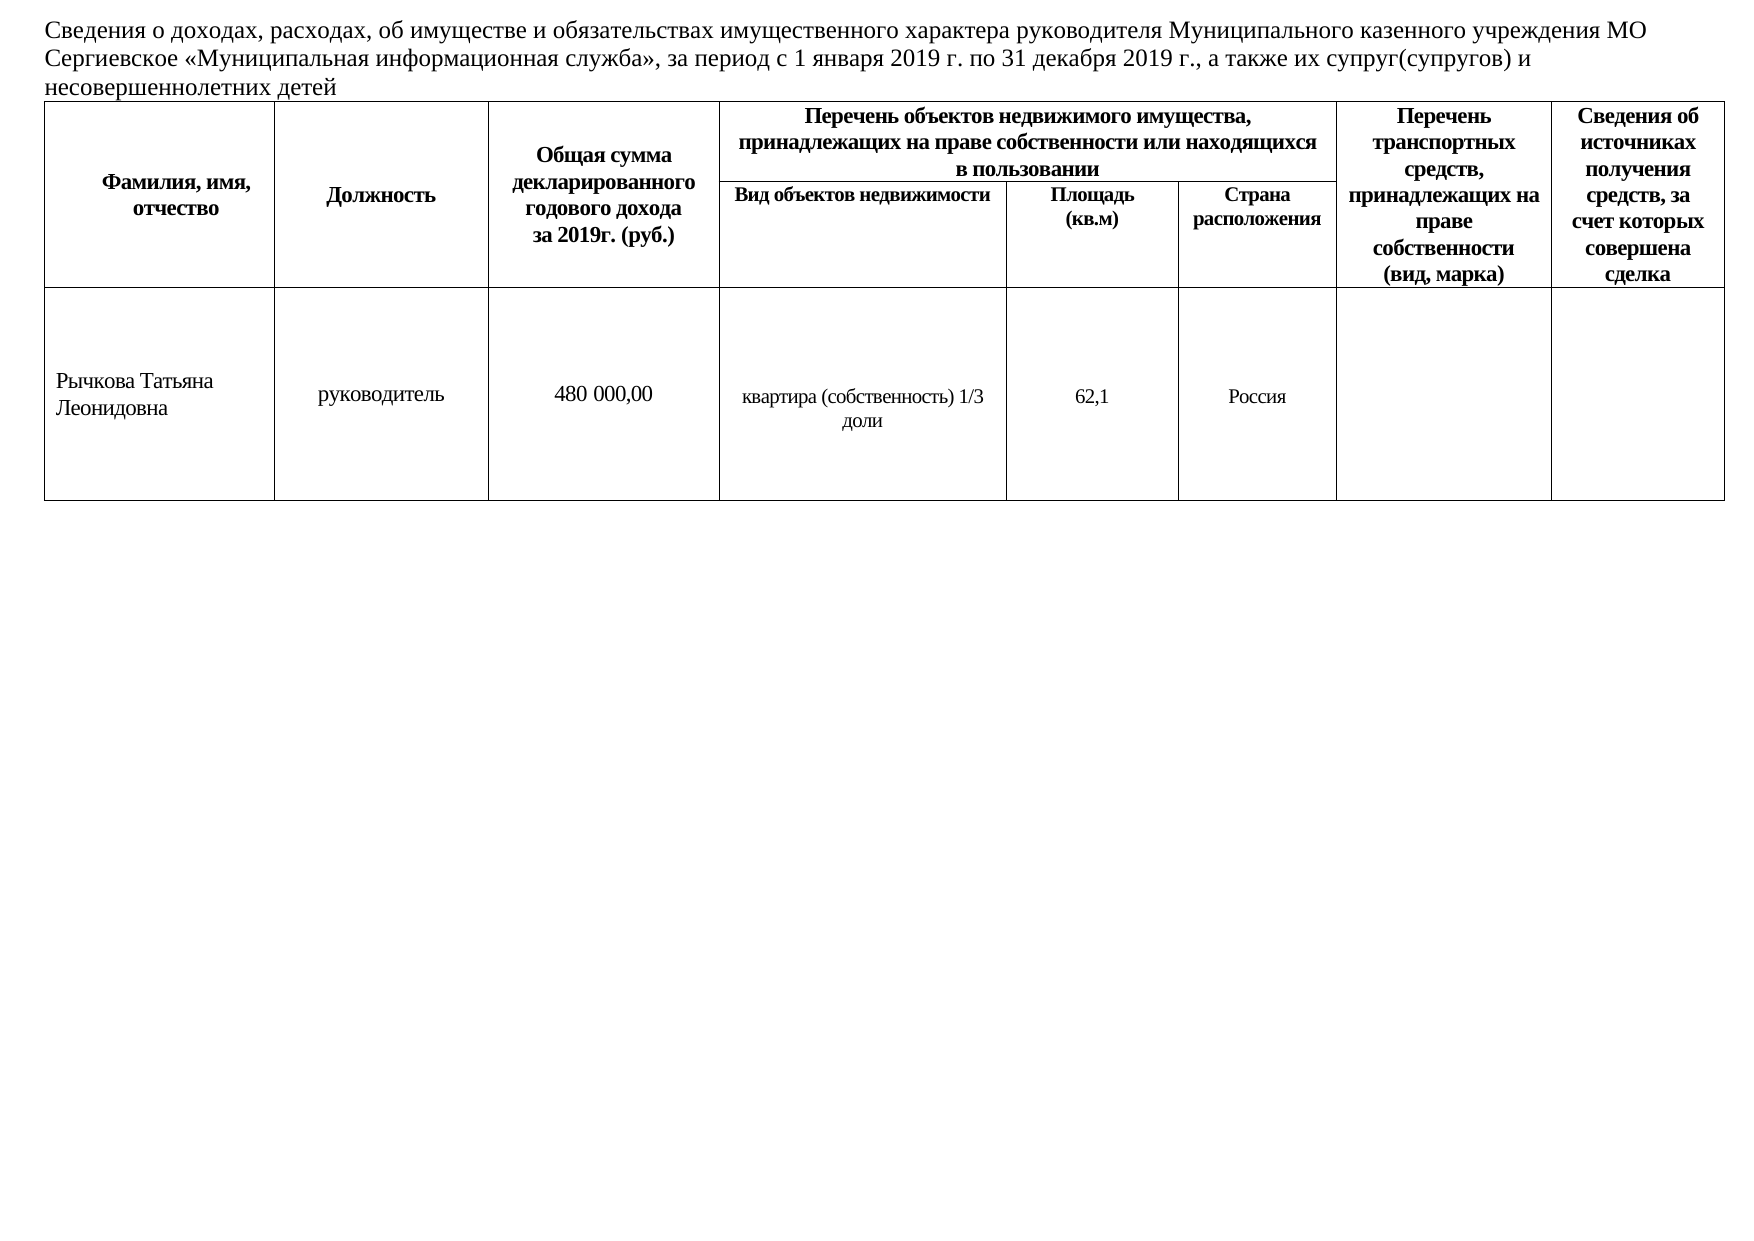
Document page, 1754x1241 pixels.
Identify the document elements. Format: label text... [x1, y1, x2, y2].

table_cell Вид объектов недвижимости [720, 182, 1006, 287]
table_cell Россия [1179, 288, 1336, 500]
table_header Перечень объектов недвижимого имущества, принадлежащих на праве собственности или находящихся в пользовании [720, 102, 1336, 181]
table_cell квартира (собственность) 1/3 доли [720, 288, 1006, 500]
table_cell Площадь (кв.м) [1007, 182, 1178, 287]
table_header Сведения об источниках получения средств, за счет которых совершена сделка [1552, 102, 1724, 287]
table_header Общая сумма декларированного годового дохода за 2019г. (руб.) [489, 102, 719, 287]
table_header Фамилия, имя, отчество [45, 102, 274, 287]
table_cell [1337, 288, 1551, 500]
table_header Перечень транспортных средств, принадлежащих на праве собственности (вид, марка) [1337, 102, 1551, 287]
table_cell Страна расположения [1179, 182, 1336, 287]
table_cell 480 000,00 [489, 288, 719, 500]
table_header Должность [275, 102, 488, 287]
table_cell Рычкова Татьяна Леонидовна [45, 288, 274, 500]
table_cell [1552, 288, 1724, 500]
table_cell 62,1 [1007, 288, 1178, 500]
table_cell руководитель [275, 288, 488, 500]
